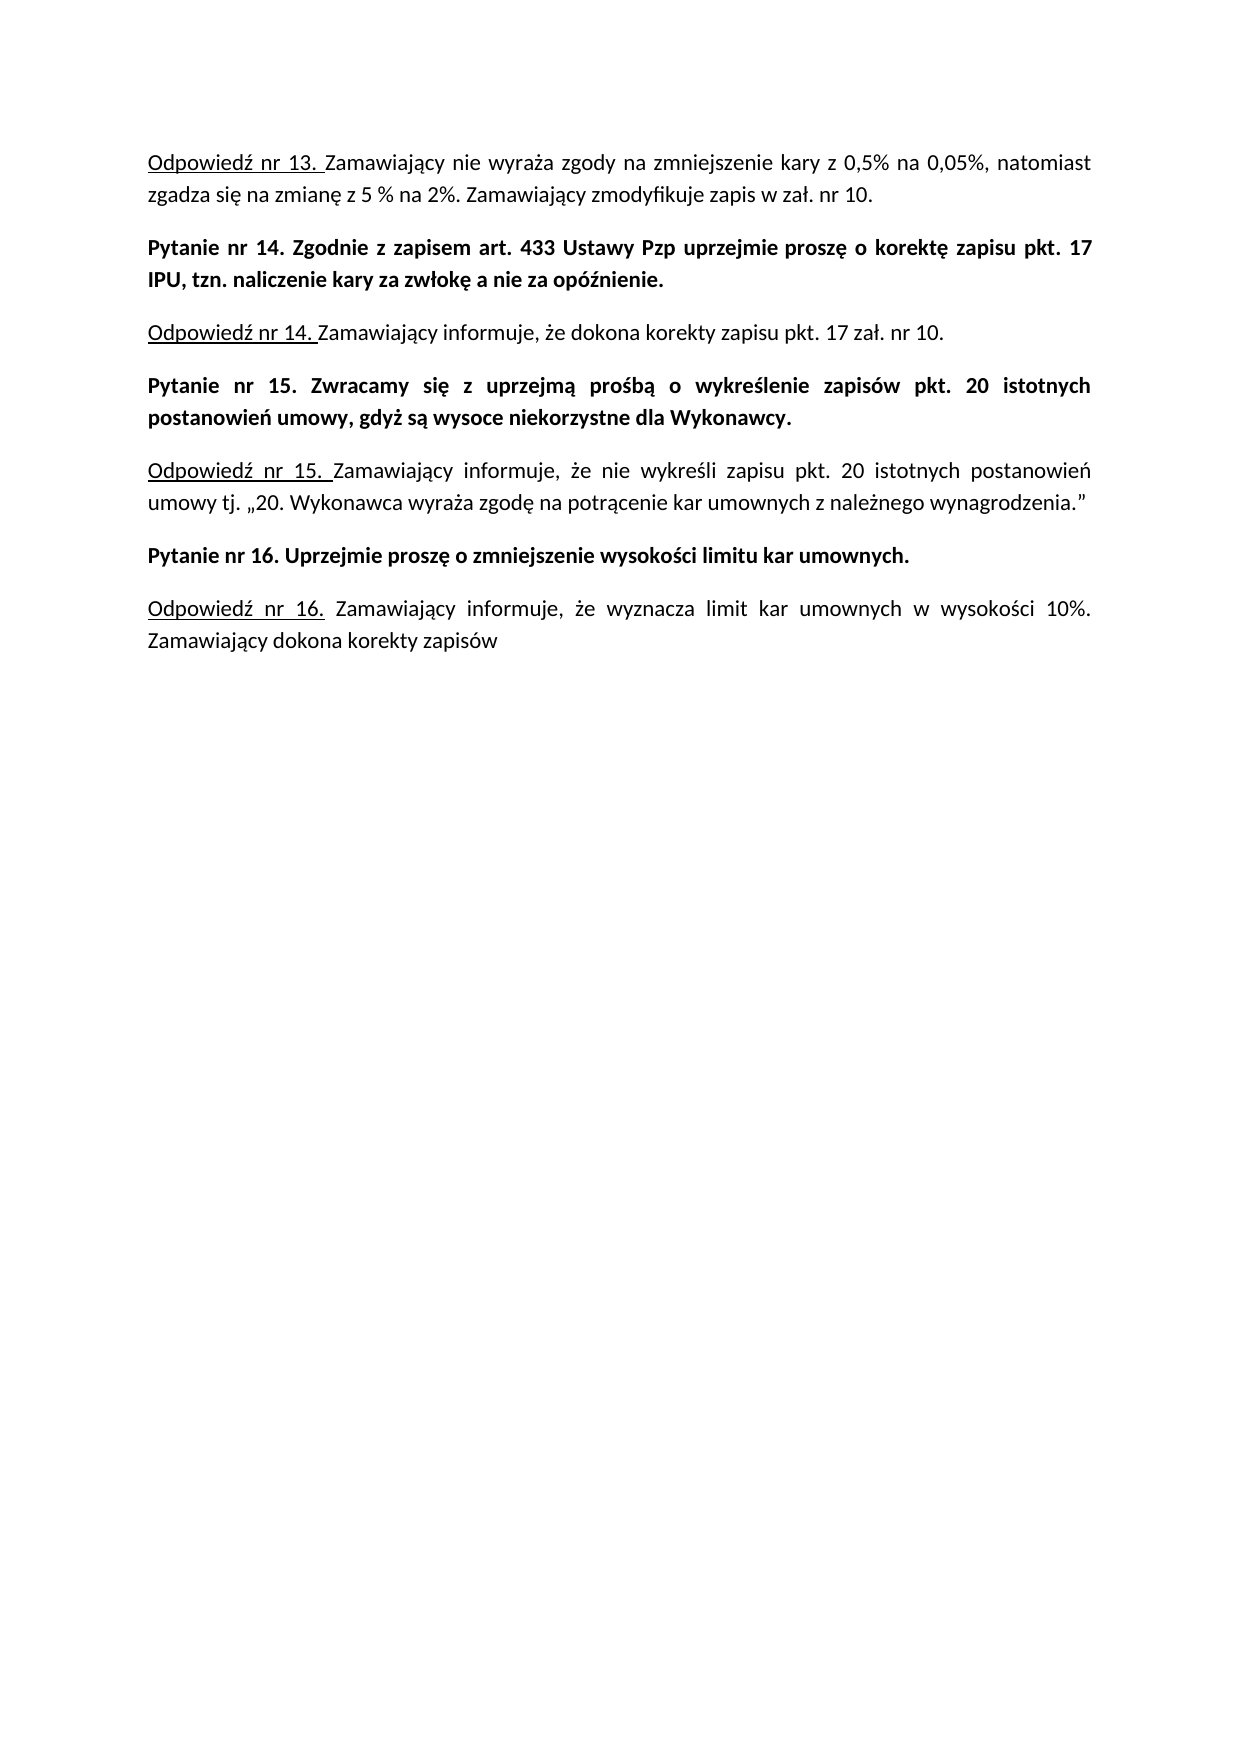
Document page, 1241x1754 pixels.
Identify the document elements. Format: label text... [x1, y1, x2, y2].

text Pytanie nr 16. Uprzejmie proszę o zmniejszenie wysokości limitu kar umownych. [148, 541, 1093, 569]
text Pytanie nr 15. Zwracamy się z uprzejmą prośbą o wykreślenie zapisów pkt. 20 istotnych postanowień umowy, gdyż są wysoce niekorzystne dla Wykonawcy. [148, 371, 1093, 431]
text Odpowiedź nr 15. Zamawiający informuje, że nie wykreśli zapisu pkt. 20 istotnych postanowień umowy tj. „20. Wykonawca wyraża zgodę na potrącenie kar umownych z należnego wynagrodzenia.” [148, 456, 1093, 516]
text Odpowiedź nr 13. Zamawiający nie wyraża zgody na zmniejszenie kary z 0,5% na 0,05%, natomiast zgadza się na zmianę z 5 % na 2%. Zamawiający zmodyfikuje zapis w zał. nr 10. [148, 148, 1093, 208]
text Odpowiedź nr 16. Zamawiający informuje, że wyznacza limit kar umownych w wysokości 10%. Zamawiający dokona korekty zapisów [148, 594, 1093, 655]
text Odpowiedź nr 14. Zamawiający informuje, że dokona korekty zapisu pkt. 17 zał. nr 10. [148, 318, 1093, 346]
text Pytanie nr 14. Zgodnie z zapisem art. 433 Ustawy Pzp uprzejmie proszę o korektę zapisu pkt. 17 IPU, tzn. naliczenie kary za zwłokę a nie za opóźnienie. [148, 233, 1093, 293]
